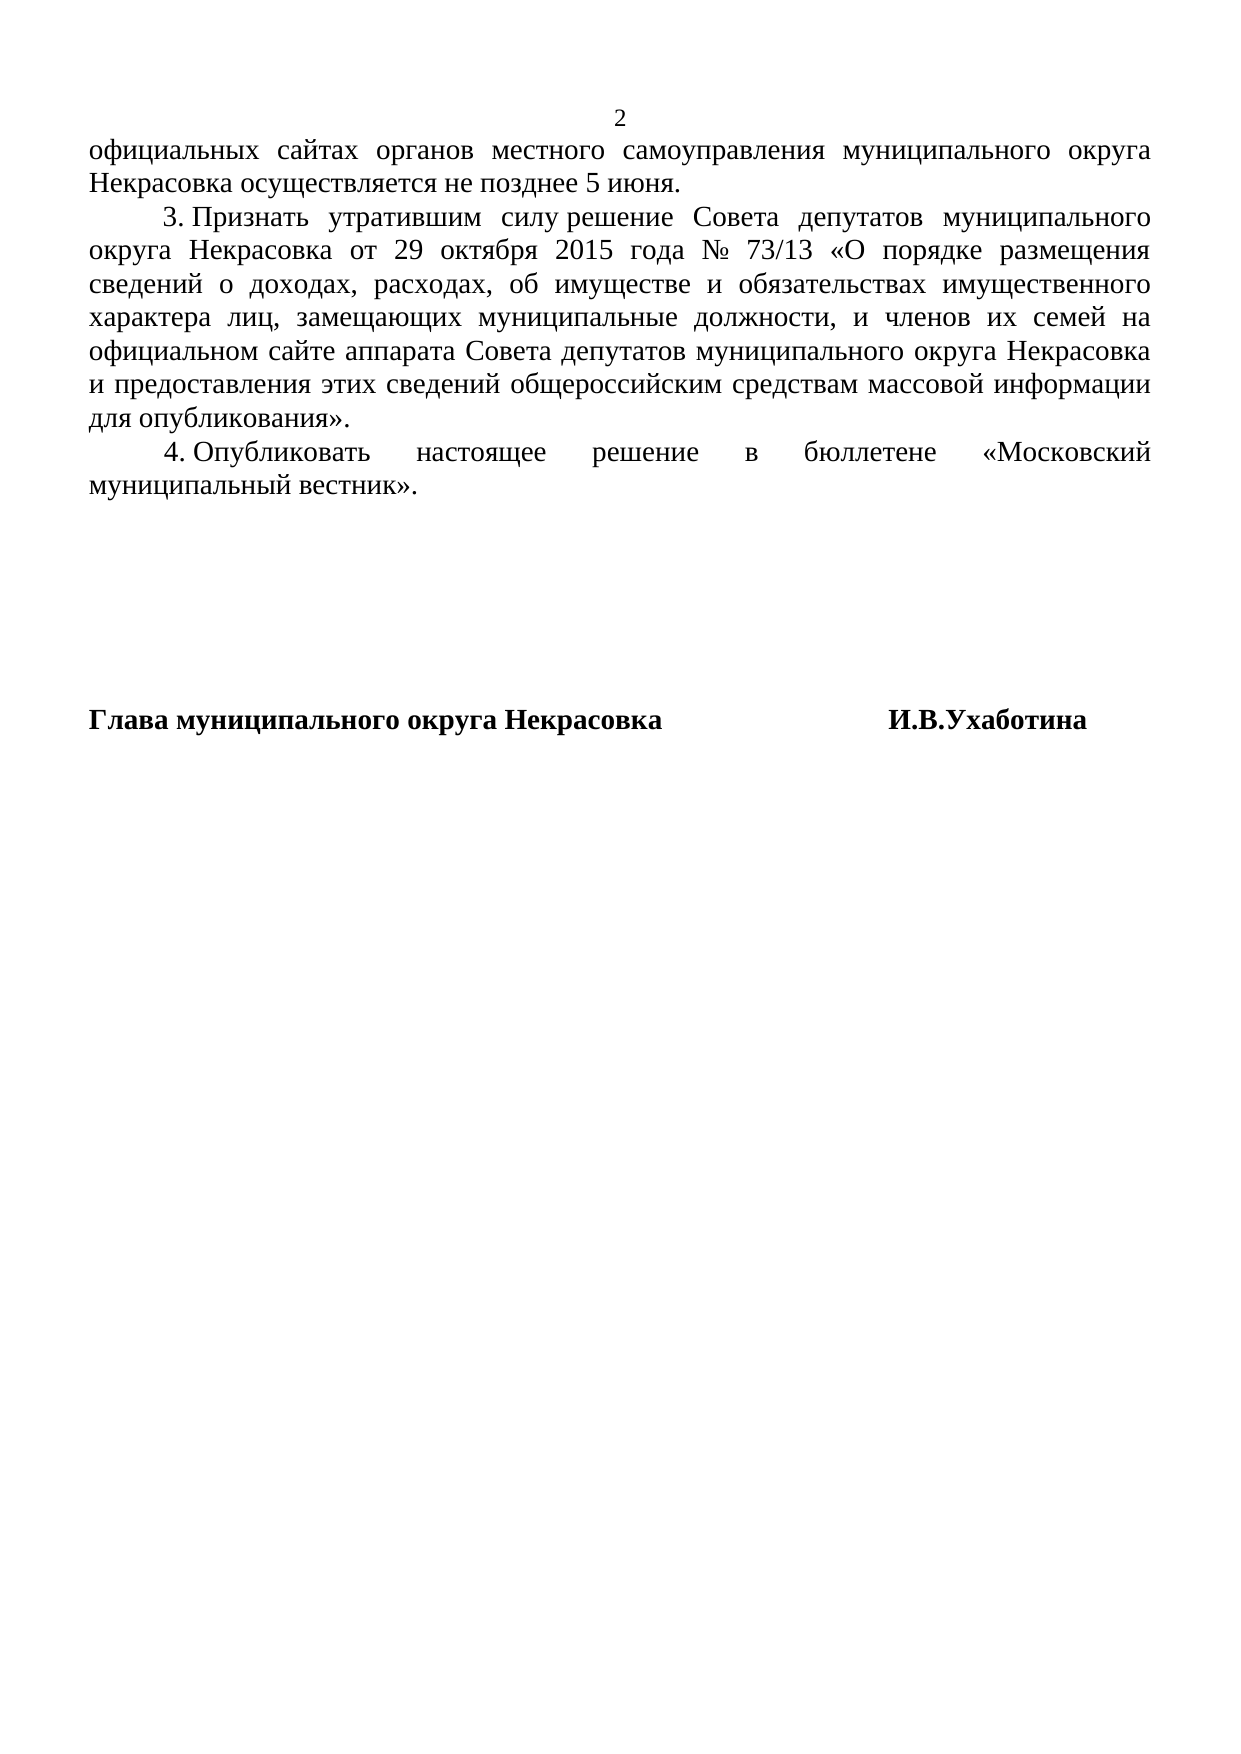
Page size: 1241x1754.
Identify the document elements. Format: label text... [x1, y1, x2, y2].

text Глава муниципального округа Некрасовка И.В.Ухаботина [89, 702, 1152, 736]
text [89, 132, 1152, 199]
text 4. Опубликовать настоящее решение в бюллетене «Московский муниципальный вестник». [89, 434, 1152, 501]
text 3. Признать утратившим силу решение Совета депутатов муниципального округа Некрасовка от 29 октября 2015 года № 73/13 «О порядке размещения сведений о доходах, расходах, об имуществе и обязательствах имущественного характера лиц, замещающих муниципальные должности, и членов их семей на официальном сайте аппарата Совета депутатов муниципального округа Некрасовка и предоставления этих сведений общероссийским средствам массовой информации для опубликования». [89, 199, 1152, 434]
